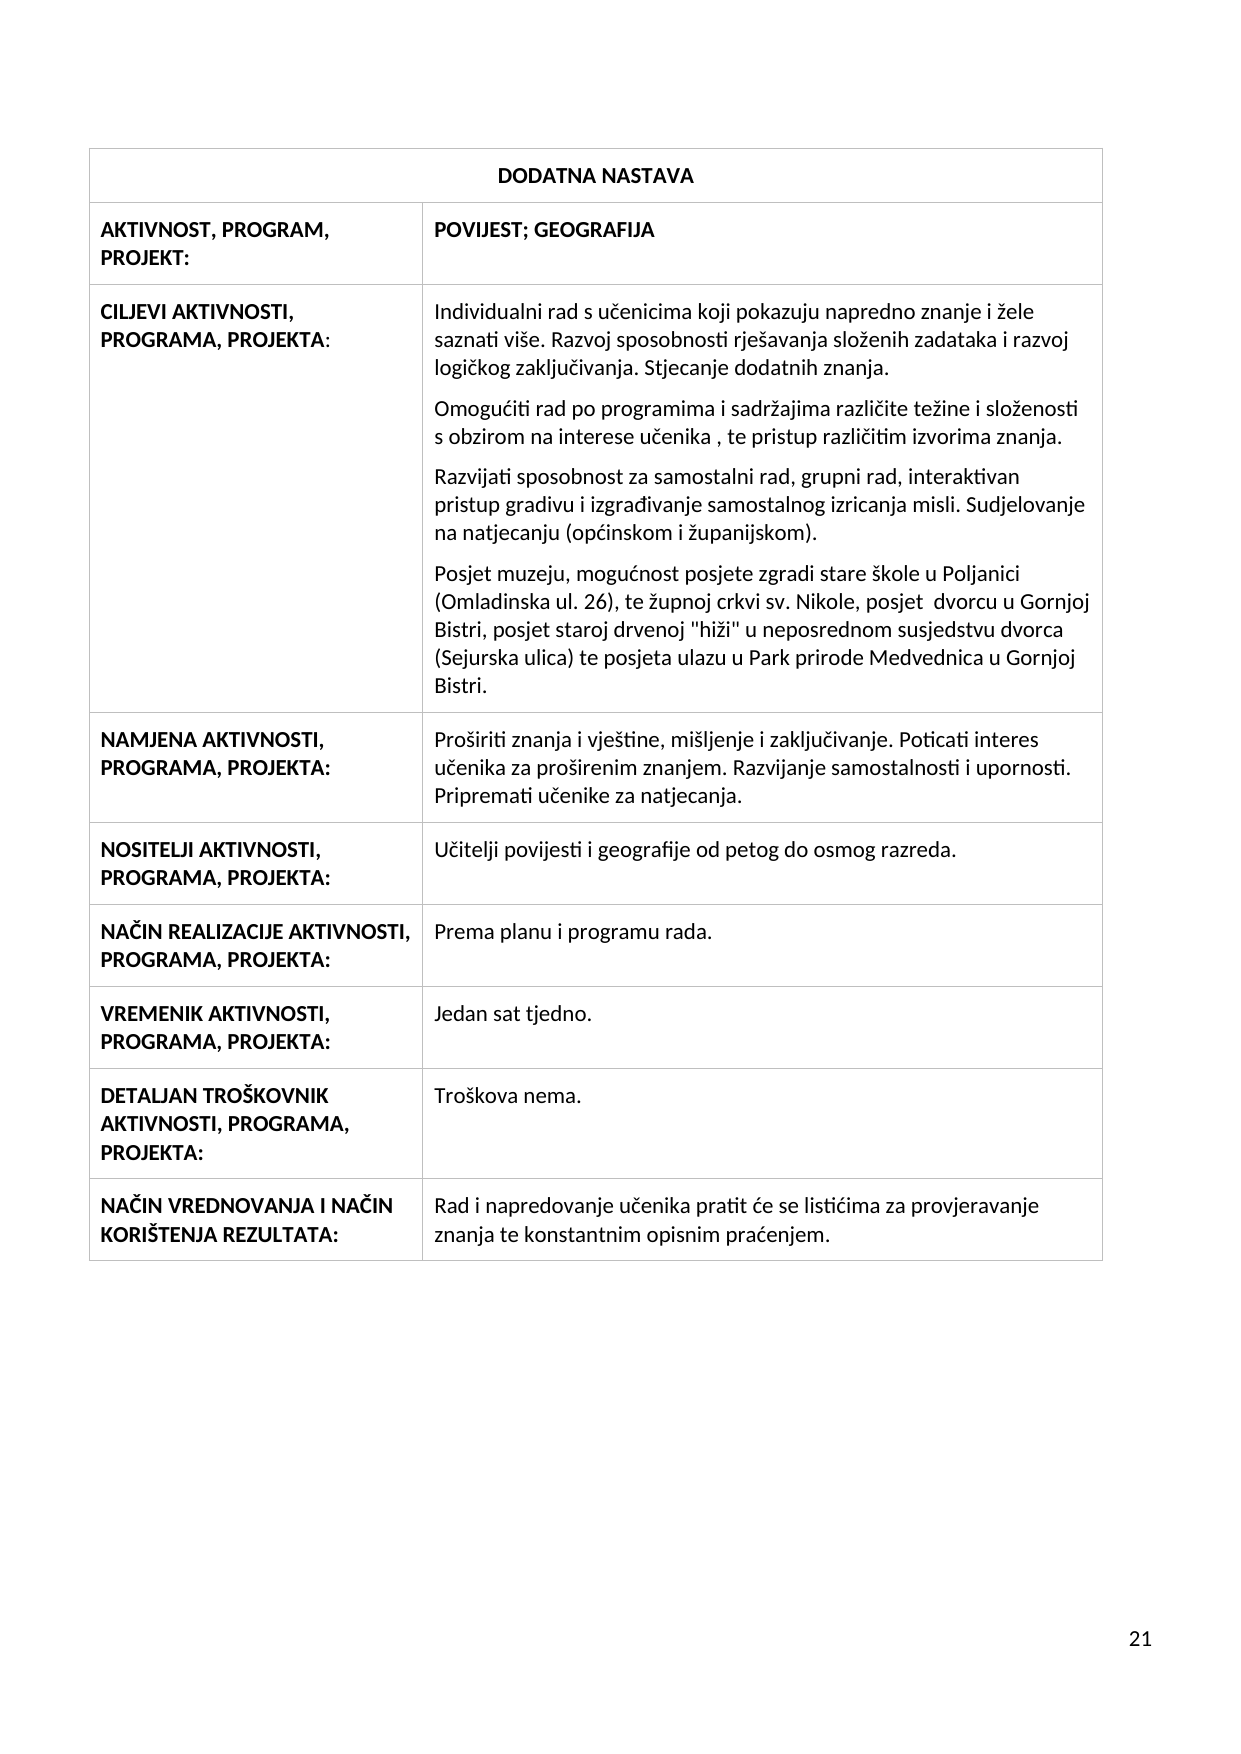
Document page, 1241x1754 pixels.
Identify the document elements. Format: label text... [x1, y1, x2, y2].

table_cell NAMJENA AKTIVNOSTI, PROGRAMA, PROJEKTA: [90, 713, 422, 822]
table_cell POVIJEST; GEOGRAFIJA [423, 203, 1102, 284]
table_cell CILJEVI AKTIVNOSTI, PROGRAMA, PROJEKTA: [90, 285, 422, 712]
table_cell Učitelji povijesti i geografije od petog do osmog razreda. [423, 823, 1102, 904]
table_cell Proširiti znanja i vještine, mišljenje i zaključivanje. Poticati interes učenika za proširenim znanjem. Razvijanje samostalnosti i upornosti. Pripremati učenike za natjecanja. [423, 713, 1102, 822]
table_cell Prema planu i programu rada. [423, 905, 1102, 986]
table_cell Jedan sat tjedno. [423, 987, 1102, 1068]
table_cell NOSITELJI AKTIVNOSTI, PROGRAMA, PROJEKTA: [90, 823, 422, 904]
table_cell DETALJAN TROŠKOVNIK AKTIVNOSTI, PROGRAMA, PROJEKTA: [90, 1069, 422, 1178]
table_cell Rad i napredovanje učenika pratit će se listićima za provjeravanje znanja te konstantnim opisnim praćenjem. [423, 1179, 1102, 1260]
table_cell Troškova nema. [423, 1069, 1102, 1178]
table_cell AKTIVNOST, PROGRAM, PROJEKT: [90, 203, 422, 284]
table_cell NAČIN REALIZACIJE AKTIVNOSTI, PROGRAMA, PROJEKTA: [90, 905, 422, 986]
table_cell Individualni rad s učenicima koji pokazuju napredno znanje i žele saznati više. Razvoj sposobnosti rješavanja složenih zadataka i razvoj logičkog zaključivanja. Stjecanje dodatnih znanja. Omogućiti rad po programima i sadržajima različite težine i složenosti s obzirom na interese učenika , te pristup različitim izvorima znanja. Razvijati sposobnost za samostalni rad, grupni rad, interaktivan pristup gradivu i izgrađivanje samostalnog izricanja misli. Sudjelovanje na natjecanju (općinskom i županijskom). Posjet muzeju, mogućnost posjete zgradi stare škole u Poljanici (Omladinska ul. 26), te župnoj crkvi sv. Nikole, posjet dvorcu u Gornjoj Bistri, posjet staroj drvenoj "hiži" u neposrednom susjedstvu dvorca (Sejurska ulica) te posjeta ulazu u Park prirode Medvednica u Gornjoj Bistri. [423, 285, 1102, 712]
table_header DODATNA NASTAVA [90, 149, 1102, 202]
table_cell NAČIN VREDNOVANJA I NAČIN KORIŠTENJA REZULTATA: [90, 1179, 422, 1260]
table_cell VREMENIK AKTIVNOSTI, PROGRAMA, PROJEKTA: [90, 987, 422, 1068]
